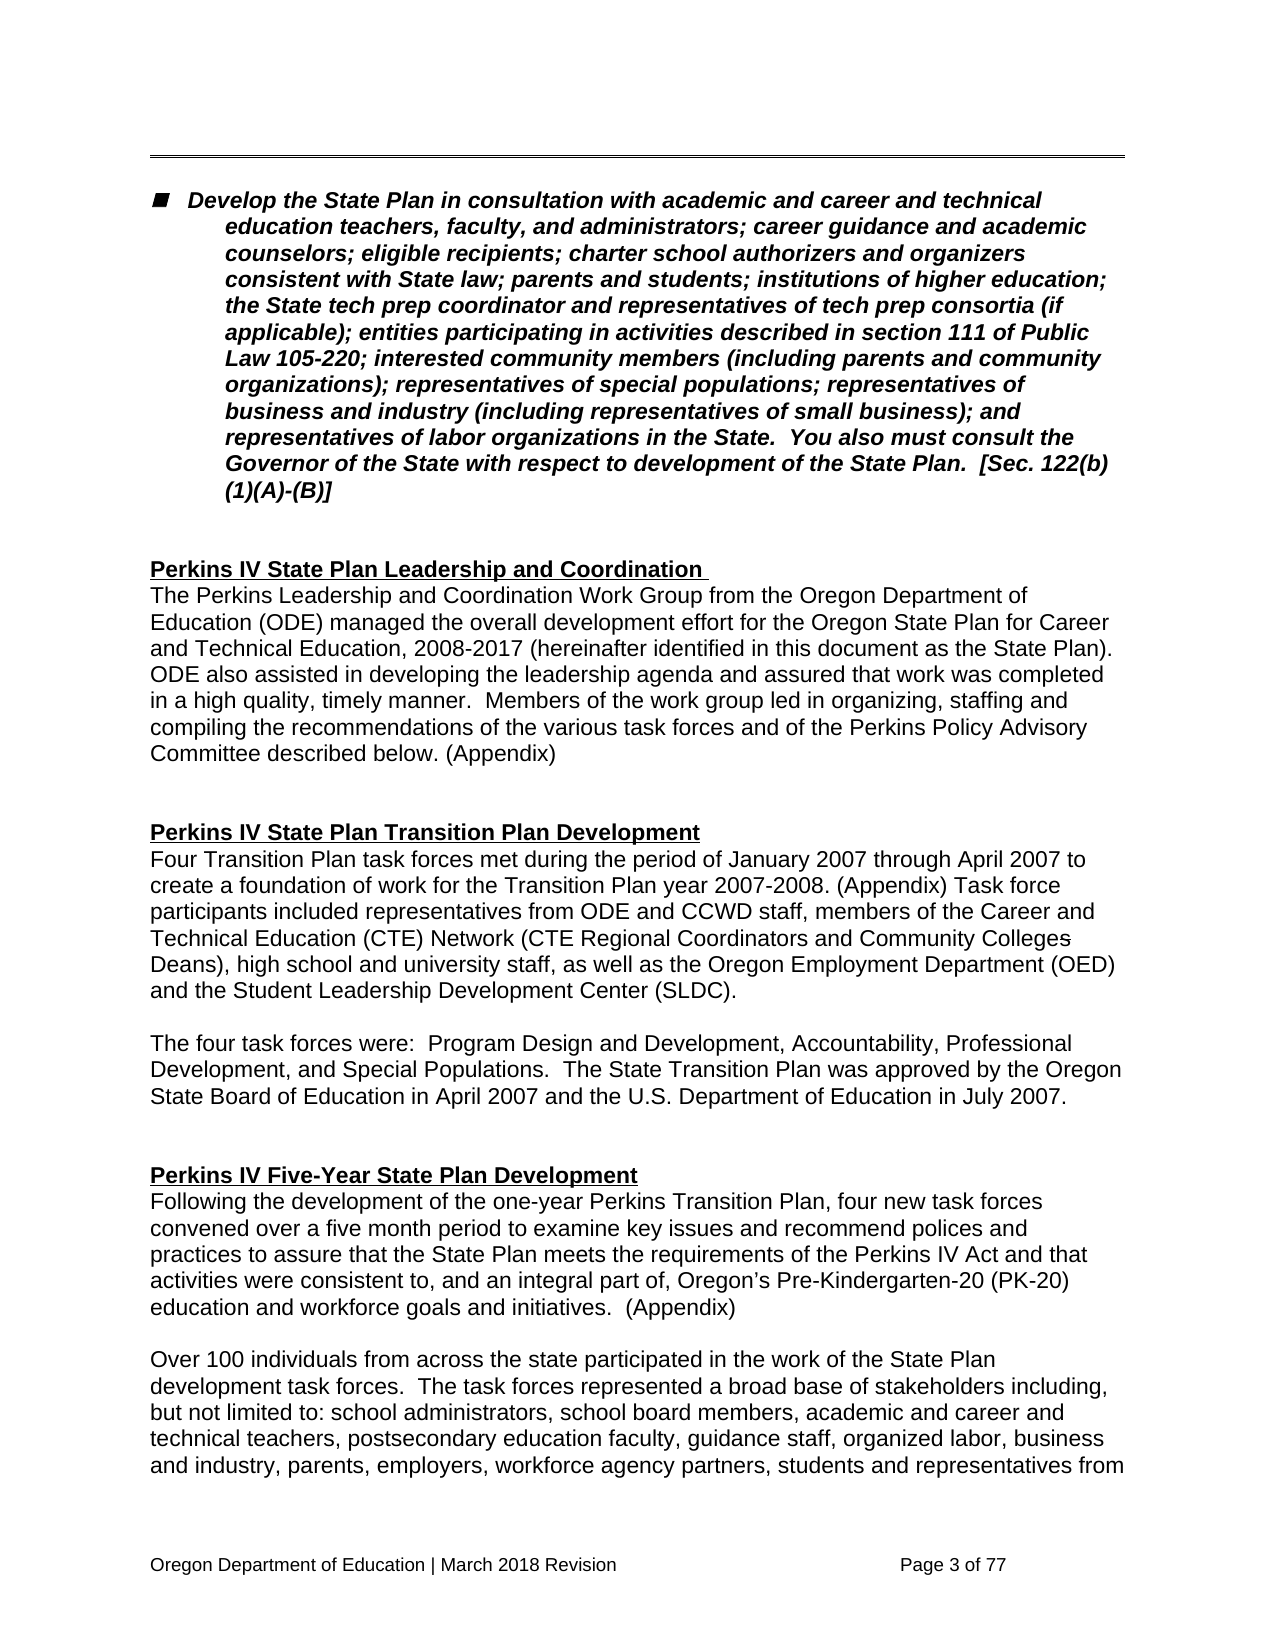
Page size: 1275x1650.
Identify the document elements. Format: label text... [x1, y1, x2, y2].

text Four Transition Plan task forces met during the period of January 2007 through April 2007 to create a foundation of work for the Transition Plan year 2007-2008. (Appendix) Task force participants included representatives from ODE and CCWD staff, members of the Career and Technical Education (CTE) Network (CTE Regional Coordinators and Community Colleges Deans), high school and university staff, as well as the Oregon Employment Department (OED) and the Student Leadership Development Center (SLDC). [150, 846, 1136, 1004]
text Perkins IV State Plan Transition Plan Development [150, 819, 1125, 846]
text Perkins IV Five-Year State Plan Development [150, 1162, 1125, 1188]
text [150, 1346, 1125, 1478]
text The four task forces were: Program Design and Development, Accountability, Professional Development, and Special Populations. The State Transition Plan was approved by the Oregon State Board of Education in April 2007 and the U.S. Department of Education in July 2007. [150, 1030, 1125, 1109]
list Develop the State Plan in consultation with academic and career and technical education teachers, faculty, and administrators; career guidance and academic counselors; eligible recipients; charter school authorizers and organizers consistent with State law; parents and students; institutions of higher education; the State tech prep coordinator and representatives of tech prep consortia (if applicable); entities participating in activities described in section 111 of Public Law 105-220; interested community members (including parents and community organizations); representatives of special populations; representatives of business and industry (including representatives of small business); and representatives of labor organizations in the State. You also must consult the Governor of the State with respect to development of the State Plan. [Sec. 122(b)(1)(A)-(B)] [150, 187, 1125, 503]
text The Perkins Leadership and Coordination Work Group from the Oregon Department of Education (ODE) managed the overall development effort for the Oregon State Plan for Career and Technical Education, 2008-2017 (hereinafter identified in this document as the State Plan). ODE also assisted in developing the leadership agenda and assured that work was completed in a high quality, timely manner. Members of the work group led in organizing, staffing and compiling the recommendations of the various task forces and of the Perkins Policy Advisory Committee described below. (Appendix) [150, 582, 1125, 767]
text Following the development of the one-year Perkins Transition Plan, four new task forces convened over a five month period to examine key issues and recommend polices and practices to assure that the State Plan meets the requirements of the Perkins IV Act and that activities were consistent to, and an integral part of, Oregon’s Pre-Kindergarten-20 (PK-20) education and workforce goals and initiatives. (Appendix) [150, 1188, 1125, 1320]
text Perkins IV State Plan Leadership and Coordination [150, 556, 1125, 582]
